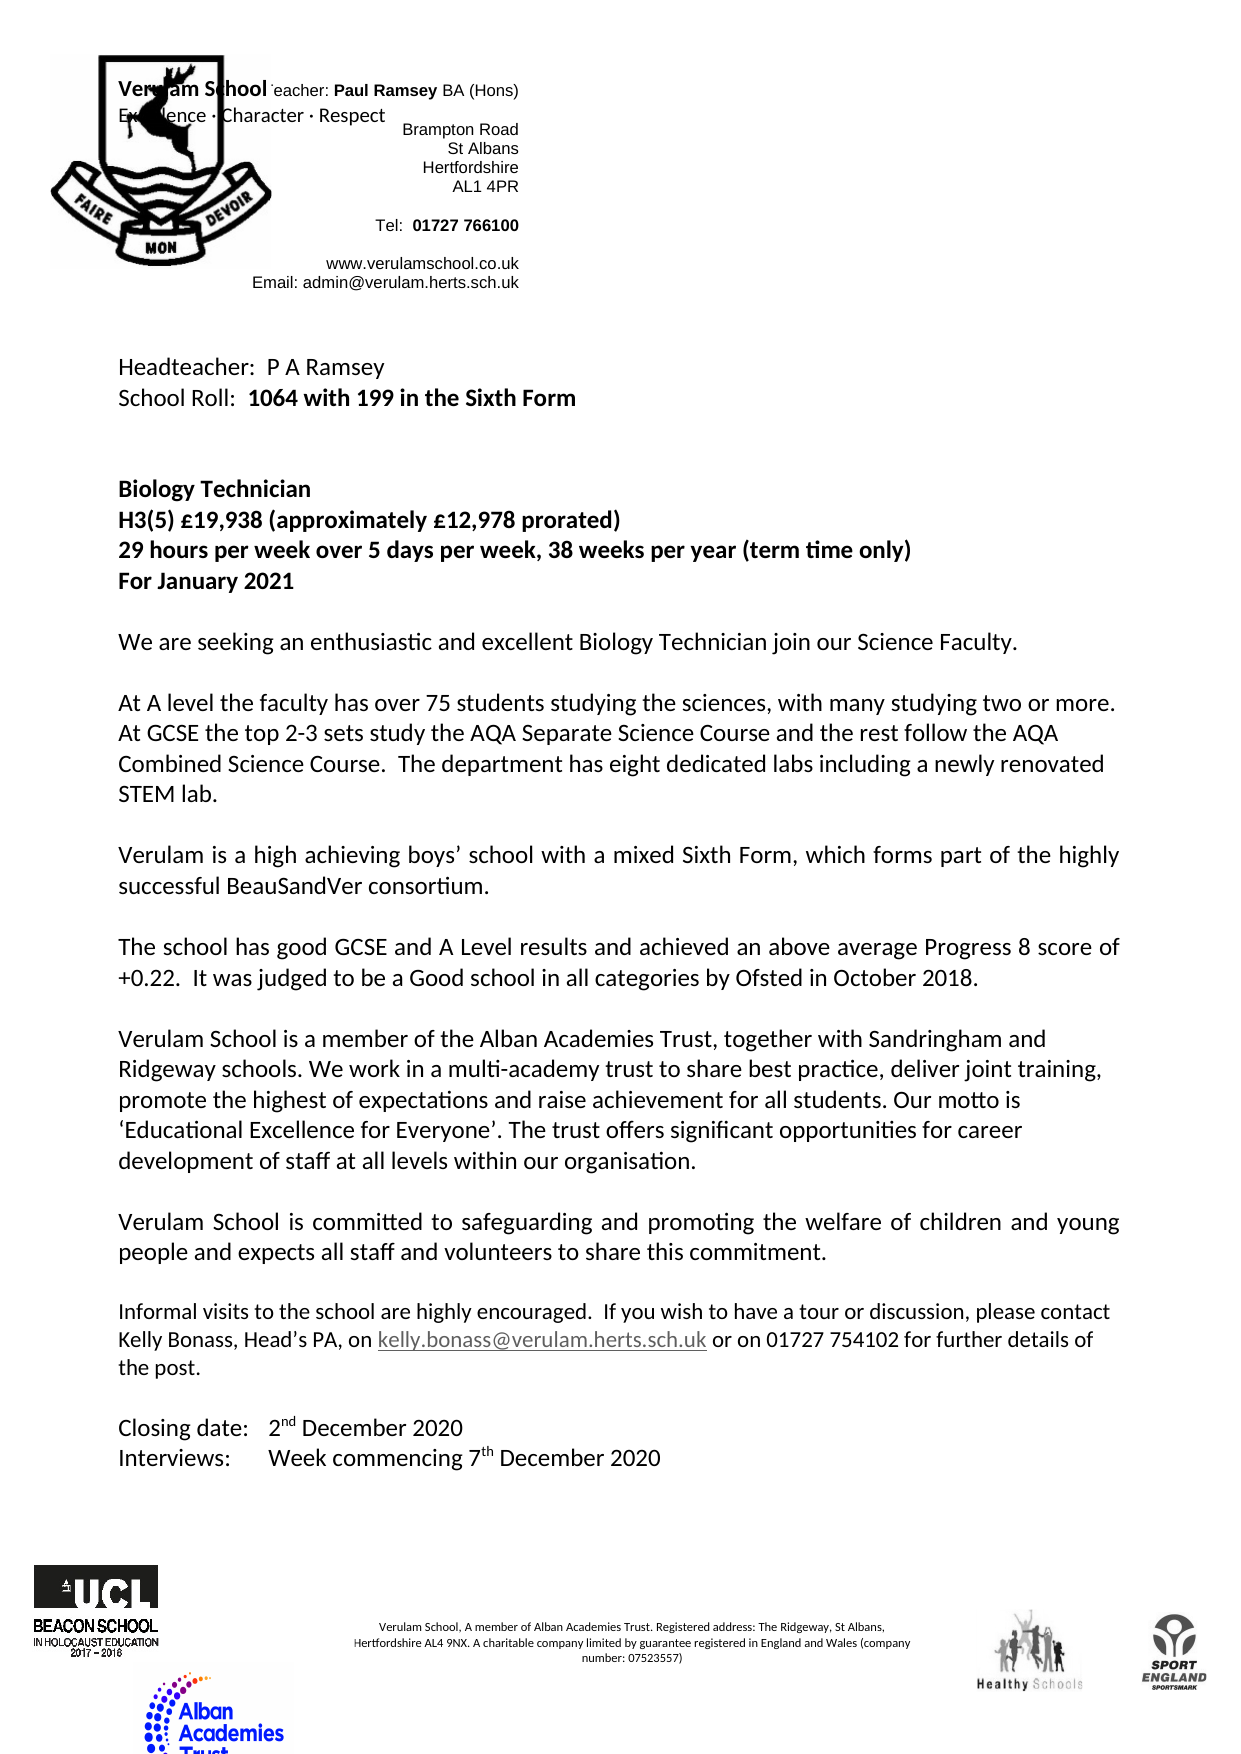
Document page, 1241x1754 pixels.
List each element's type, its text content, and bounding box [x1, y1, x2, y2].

text The school has good GCSE and A Level results and achieved an above average Progress 8 score of +0.22. It was judged to be a Good school in all categories by Ofsted in October 2018. [118, 931, 1122, 992]
text Verulam School is committed to safeguarding and promoting the welfare of children and young people and expects all staff and volunteers to share this commitment. [118, 1206, 1122, 1267]
text For January 2021 [118, 565, 1122, 596]
picture [50, 54, 272, 269]
text Biology Technician [118, 473, 1122, 504]
text Verulam is a high achieving boys’ school with a mixed Sixth Form, which forms part of the highly successful BeauSandVer consortium. [118, 840, 1122, 901]
text H3(5) £19,938 (approximately £12,978 prorated) [118, 504, 1122, 534]
text Verulam School is a member of the Alban Academies Trust, together with Sandringham and Ridgeway schools. We work in a multi-academy trust to share best practice, deliver joint training, promote the highest of expectations and raise achievement for all students. Our motto is ‘Educational Excellence for Everyone’. The trust offers significant opportunities for career development of staff at all levels within our organisation. [118, 1023, 1122, 1175]
text Interviews: Week commencing 7th December 2020 [118, 1443, 1122, 1473]
picture [27, 1556, 294, 1754]
text 29 hours per week over 5 days per week, 38 weeks per year (term time only) [118, 534, 1122, 565]
text We are seeking an enthusiastic and excellent Biology Technician join our Science Faculty. [118, 626, 1122, 657]
text At A level the faculty has over 75 students studying the sciences, with many studying two or more. At GCSE the top 2-3 sets study the AQA Separate Science Course and the rest follow the AQA Combined Science Course. The department has eight dedicated labs including a newly renovated STEM lab. [118, 687, 1122, 809]
text Headteacher: P A Ramsey [118, 351, 1122, 382]
text School Roll: 1064 with 199 in the Sixth Form [118, 382, 1122, 412]
text Closing date: 2nd December 2020 [118, 1412, 1122, 1443]
text Informal visits to the school are highly encouraged. If you wish to have a tour or discussion, please contact Kelly Bonass, Head’s PA, on kelly.bonass@verulam.herts.sch.uk or on 01727 754102 for further details of the post. [118, 1297, 1122, 1382]
